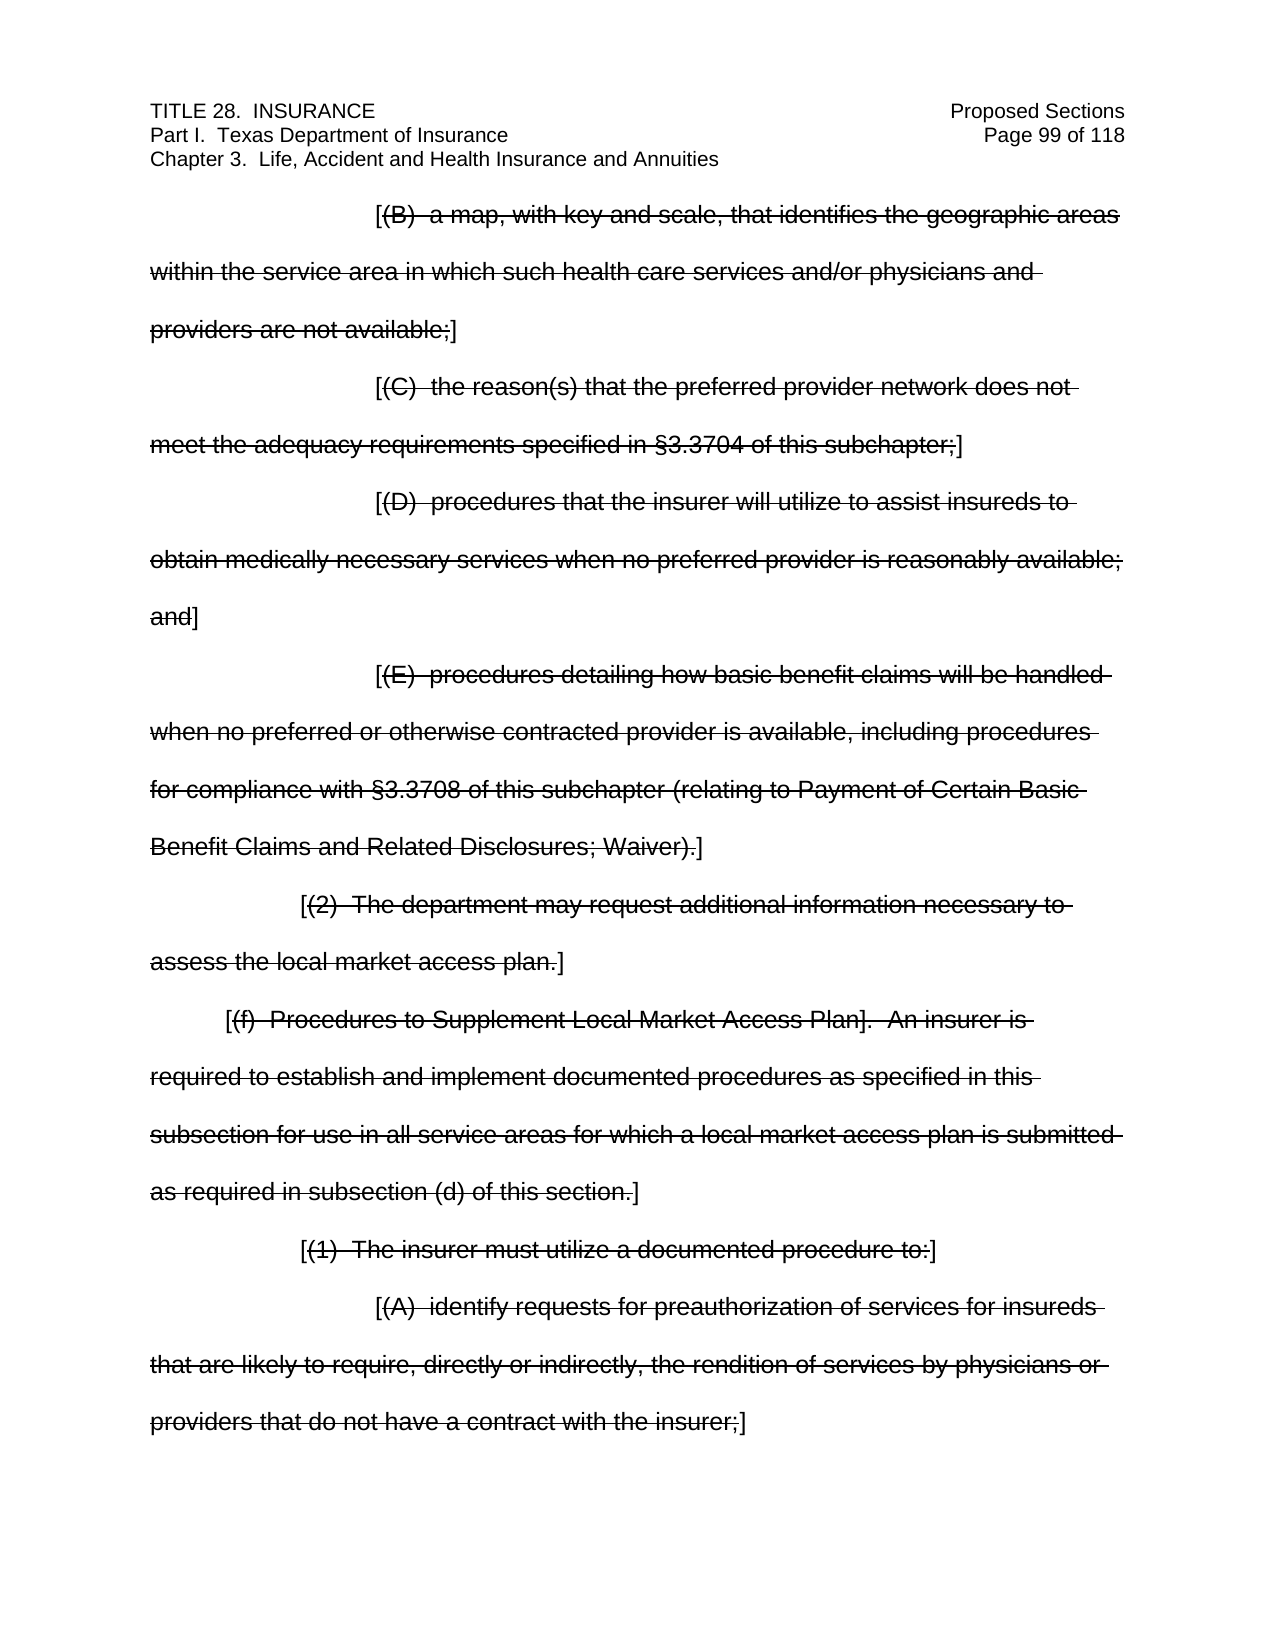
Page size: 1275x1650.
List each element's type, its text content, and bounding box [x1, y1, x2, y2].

text [(D) procedures that the insurer will utilize to assist insureds to obtain medically necessary services when no preferred provider is reasonably available; and] [150, 487, 1125, 631]
text [(E) procedures detailing how basic benefit claims will be handled when no preferred or otherwise contracted provider is available, including procedures for compliance with §3.3708 of this subchapter (relating to Payment of Certain Basic Benefit Claims and Related Disclosures; Waiver).] [150, 659, 1125, 861]
text [(C) the reason(s) that the preferred provider network does not meet the adequacy requirements specified in §3.3704 of this subchapter;] [150, 372, 1125, 458]
text [(B) a map, with key and scale, that identifies the geographic areas within the service area in which such health care services and/or physicians and providers are not available;] [150, 199, 1125, 343]
text [(1) The insurer must utilize a documented procedure to:] [150, 1234, 1125, 1263]
text [(A) identify requests for preauthorization of services for insureds that are likely to require, directly or indirectly, the rendition of services by physicians or providers that do not have a contract with the insurer;] [150, 1292, 1125, 1436]
text [(f) Procedures to Supplement Local Market Access Plan]. An insurer is required to establish and implement documented procedures as specified in this subsection for use in all service areas for which a local market access plan is submitted as required in subsection (d) of this section.] [150, 1004, 1125, 1206]
text [(2) The department may request additional information necessary to assess the local market access plan.] [150, 889, 1125, 976]
